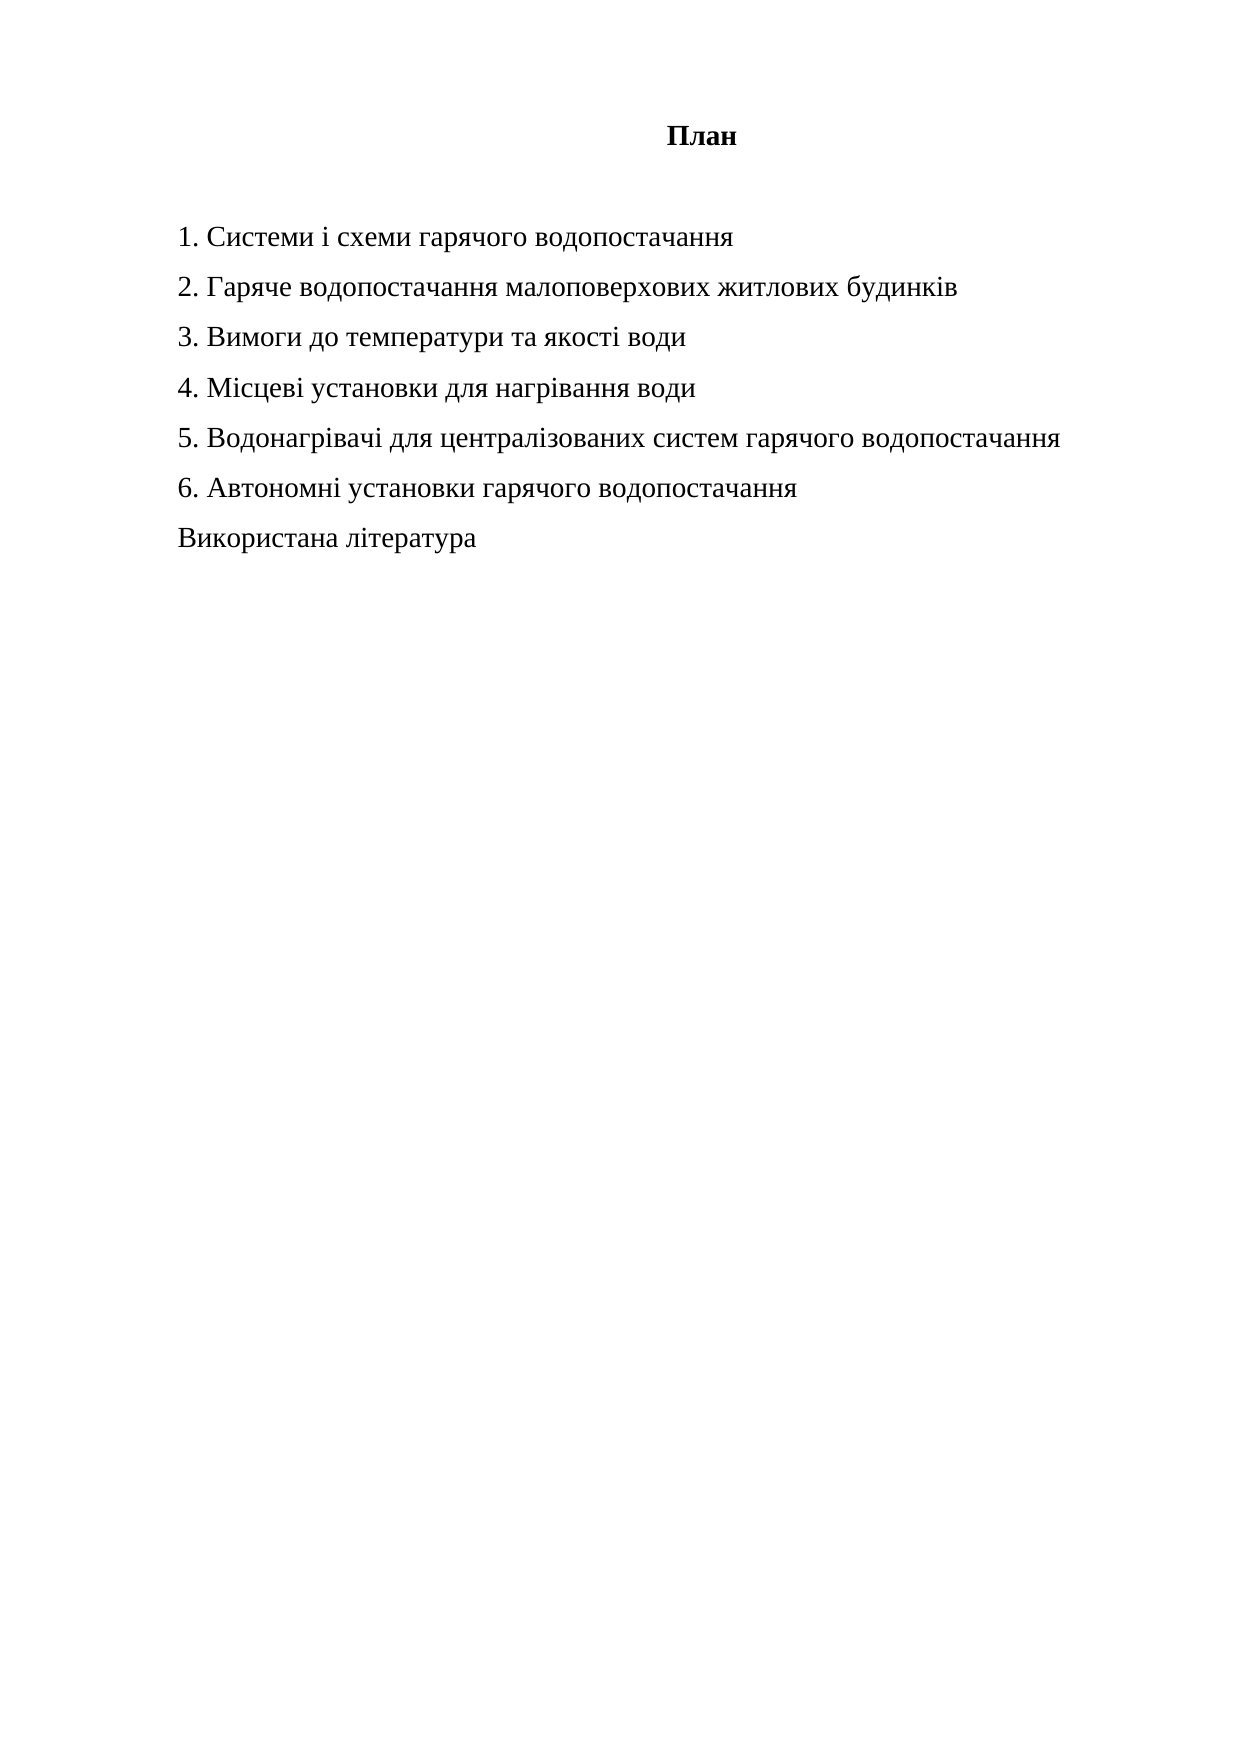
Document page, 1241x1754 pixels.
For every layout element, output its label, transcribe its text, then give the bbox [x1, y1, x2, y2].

text План [177, 118, 1152, 152]
text 4. Місцеві установки для нагрівання води [177, 370, 1152, 403]
text 1. Системи і схеми гарячого водопостачання [177, 219, 1152, 252]
text 3. Вимоги до температури та якості води [177, 319, 1152, 353]
text 6. Автономні установки гарячого водопостачання [177, 470, 1152, 504]
text Використана література [177, 521, 1152, 554]
text 2. Гаряче водопостачання малоповерхових житлових будинків [177, 269, 1152, 303]
text 5. Водонагрівачі для централізованих систем гарячого водопостачання [177, 420, 1152, 453]
